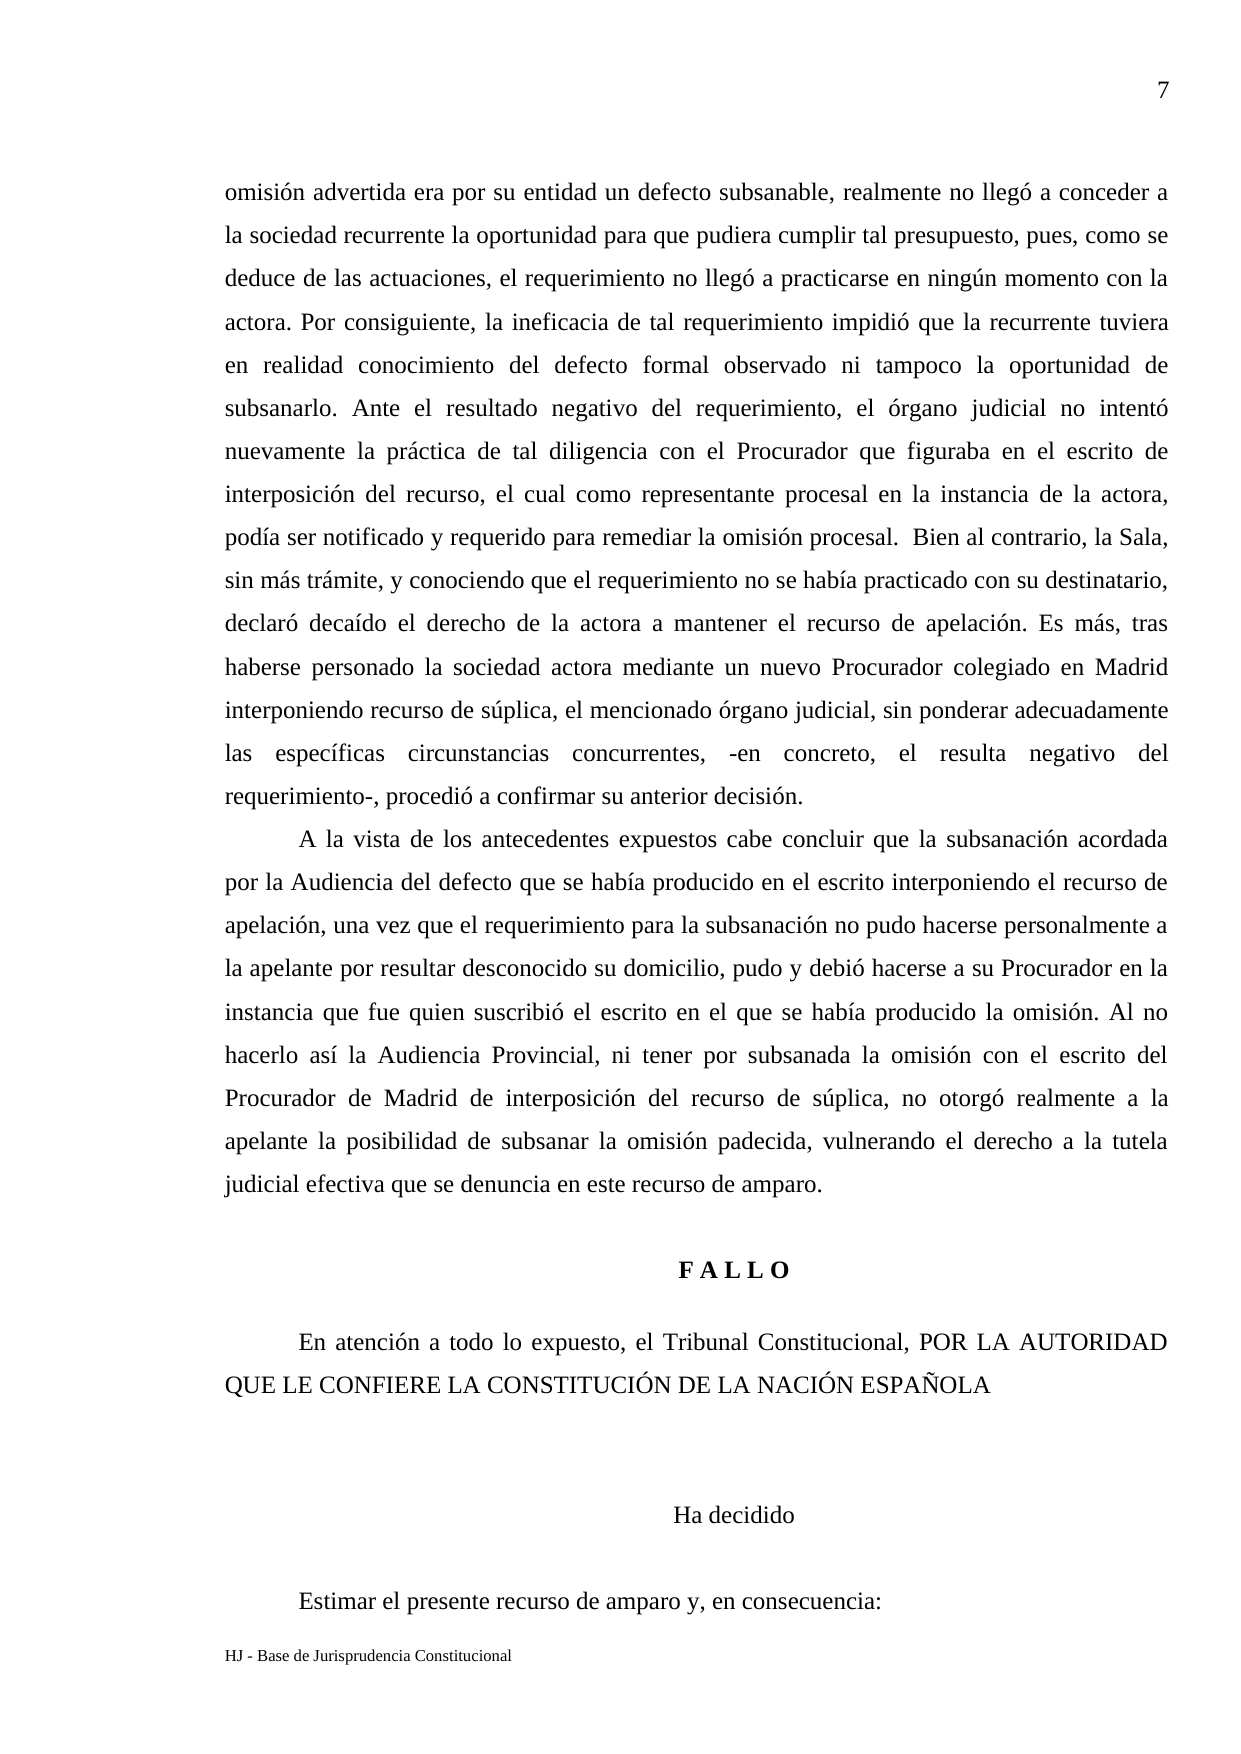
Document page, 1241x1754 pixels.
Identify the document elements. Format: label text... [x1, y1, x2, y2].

text Ha decidido [224, 1500, 1169, 1528]
subtitle F A L L O [224, 1255, 1169, 1284]
text Estimar el presente recurso de amparo y, en consecuencia: [224, 1586, 1169, 1615]
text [224, 177, 1169, 810]
text En atención a todo lo expuesto, el Tribunal Constitucional, POR LA AUTORIDAD QUE LE CONFIERE LA CONSTITUCIÓN DE LA NACIÓN ESPAÑOLA [224, 1327, 1169, 1399]
text A la vista de los antecedentes expuestos cabe concluir que la subsanación acordada por la Audiencia del defecto que se había producido en el escrito interponiendo el recurso de apelación, una vez que el requerimiento para la subsanación no pudo hacerse personalmente a la apelante por resultar desconocido su domicilio, pudo y debió hacerse a su Procurador en la instancia que fue quien suscribió el escrito en el que se había producido la omisión. Al no hacerlo así la Audiencia Provincial, ni tener por subsanada la omisión con el escrito del Procurador de Madrid de interposición del recurso de súplica, no otorgó realmente a la apelante la posibilidad de subsanar la omisión padecida, vulnerando el derecho a la tutela judicial efectiva que se denuncia en este recurso de amparo. [224, 824, 1169, 1198]
